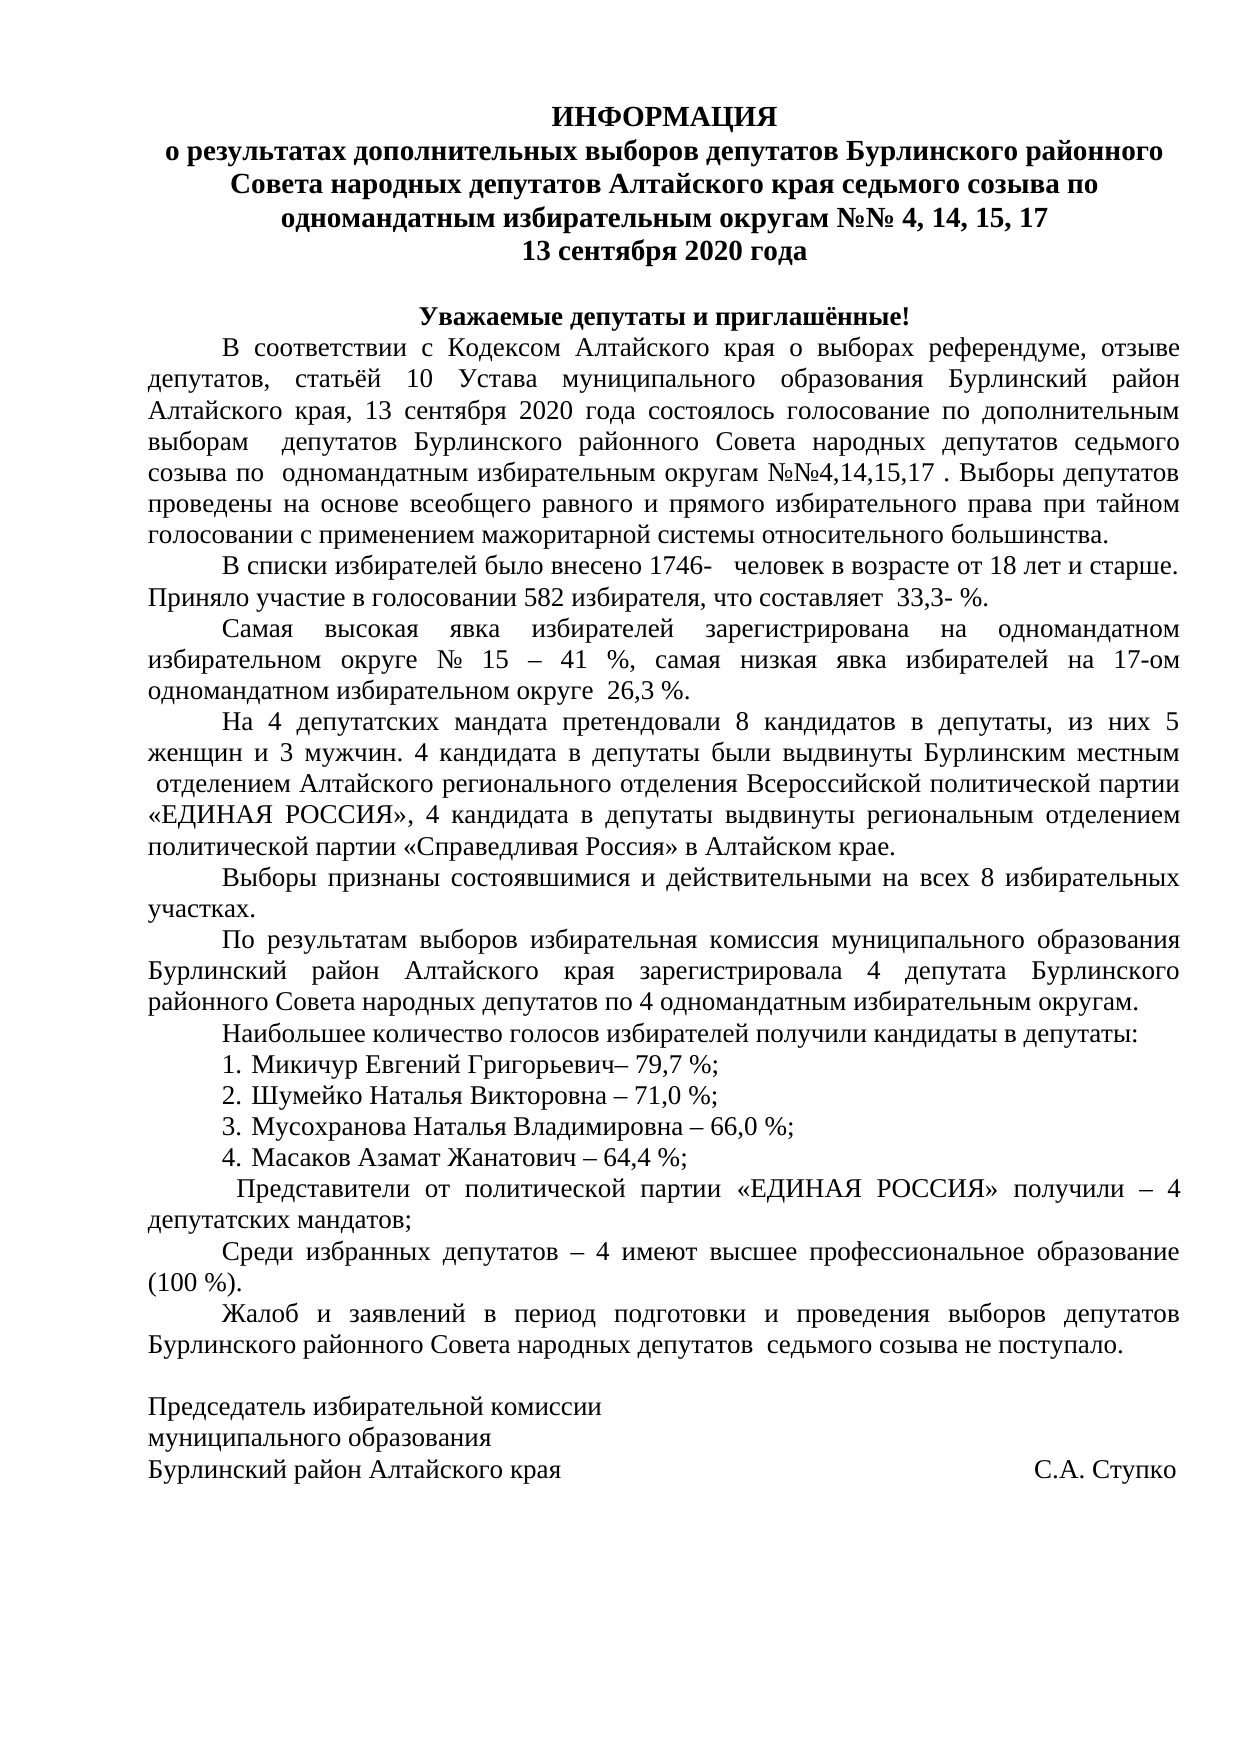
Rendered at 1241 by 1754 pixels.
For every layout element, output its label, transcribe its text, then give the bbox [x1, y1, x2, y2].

text В списки избирателей было внесено 1746- человек в возрасте от 18 лет и старше. Приняло участие в голосовании 582 избирателя, что составляет 33,3- %. [148, 549, 1181, 612]
text Самая высокая явка избирателей зарегистрирована на одномандатном избирательном округе № 15 – 41 %, самая низкая явка избирателей на 17-ом одномандатном избирательном округе 26,3 %. [148, 612, 1181, 705]
list Мусохранова Наталья Владимировна – 66,0 %; [148, 1110, 1181, 1141]
text Жалоб и заявлений в период подготовки и проведения выборов депутатов Бурлинского районного Совета народных депутатов седьмого созыва не поступало. [148, 1297, 1181, 1359]
text Уважаемые депутаты и приглашённые! [148, 300, 1181, 331]
text Среди избранных депутатов – 4 имеют высшее профессиональное образование (100 %). [148, 1235, 1181, 1297]
text Информация [148, 99, 1181, 133]
text Бурлинский район Алтайского края С.А. Ступко [148, 1453, 1181, 1484]
text На 4 депутатских мандата претендовали 8 кандидатов в депутаты, из них 5 женщин и 3 мужчин. 4 кандидата в депутаты были выдвинуты Бурлинским местным отделением Алтайского регионального отделения Всероссийской политической партии «Единая Россия», 4 кандидата в депутаты выдвинуты региональным отделением политической партии «Справедливая Россия» в Алтайском крае. [148, 705, 1181, 861]
text 13 сентября 2020 года [148, 233, 1181, 267]
text По результатам выборов избирательная комиссия муниципального образования Бурлинский район Алтайского края зарегистрировала 4 депутата Бурлинского районного Совета народных депутатов по 4 одномандатным избирательным округам. [148, 923, 1181, 1017]
text муниципального образования [148, 1422, 1181, 1453]
text Представители от политической партии «Единая Россия» получили – 4 депутатских мандатов; [148, 1172, 1181, 1235]
list Микичур Евгений Григорьевич– 79,7 %; [148, 1048, 1181, 1079]
text В соответствии с Кодексом Алтайского края о выборах референдуме, отзыве депутатов, статьёй 10 Устава муниципального образования Бурлинский район Алтайского края, 13 сентября 2020 года состоялось голосование по дополнительным выборам депутатов Бурлинского районного Совета народных депутатов седьмого созыва по одномандатным избирательным округам №№4,14,15,17 . Выборы депутатов проведены на основе всеобщего равного и прямого избирательного права при тайном голосовании с применением мажоритарной системы относительного большинства. [148, 331, 1181, 549]
text Председатель избирательной комиссии [148, 1390, 1181, 1422]
text о результатах дополнительных выборов депутатов Бурлинского районного Совета народных депутатов Алтайского края седьмого созыва по одномандатным избирательным округам №№ 4, 14, 15, 17 [148, 133, 1181, 233]
text Наибольшее количество голосов избирателей получили кандидаты в депутаты: [148, 1017, 1181, 1048]
list Масаков Азамат Жанатович – 64,4 %; [148, 1141, 1181, 1172]
text Выборы признаны состоявшимися и действительными на всех 8 избирательных участках. [148, 861, 1181, 923]
list Шумейко Наталья Викторовна – 71,0 %; [148, 1079, 1181, 1110]
